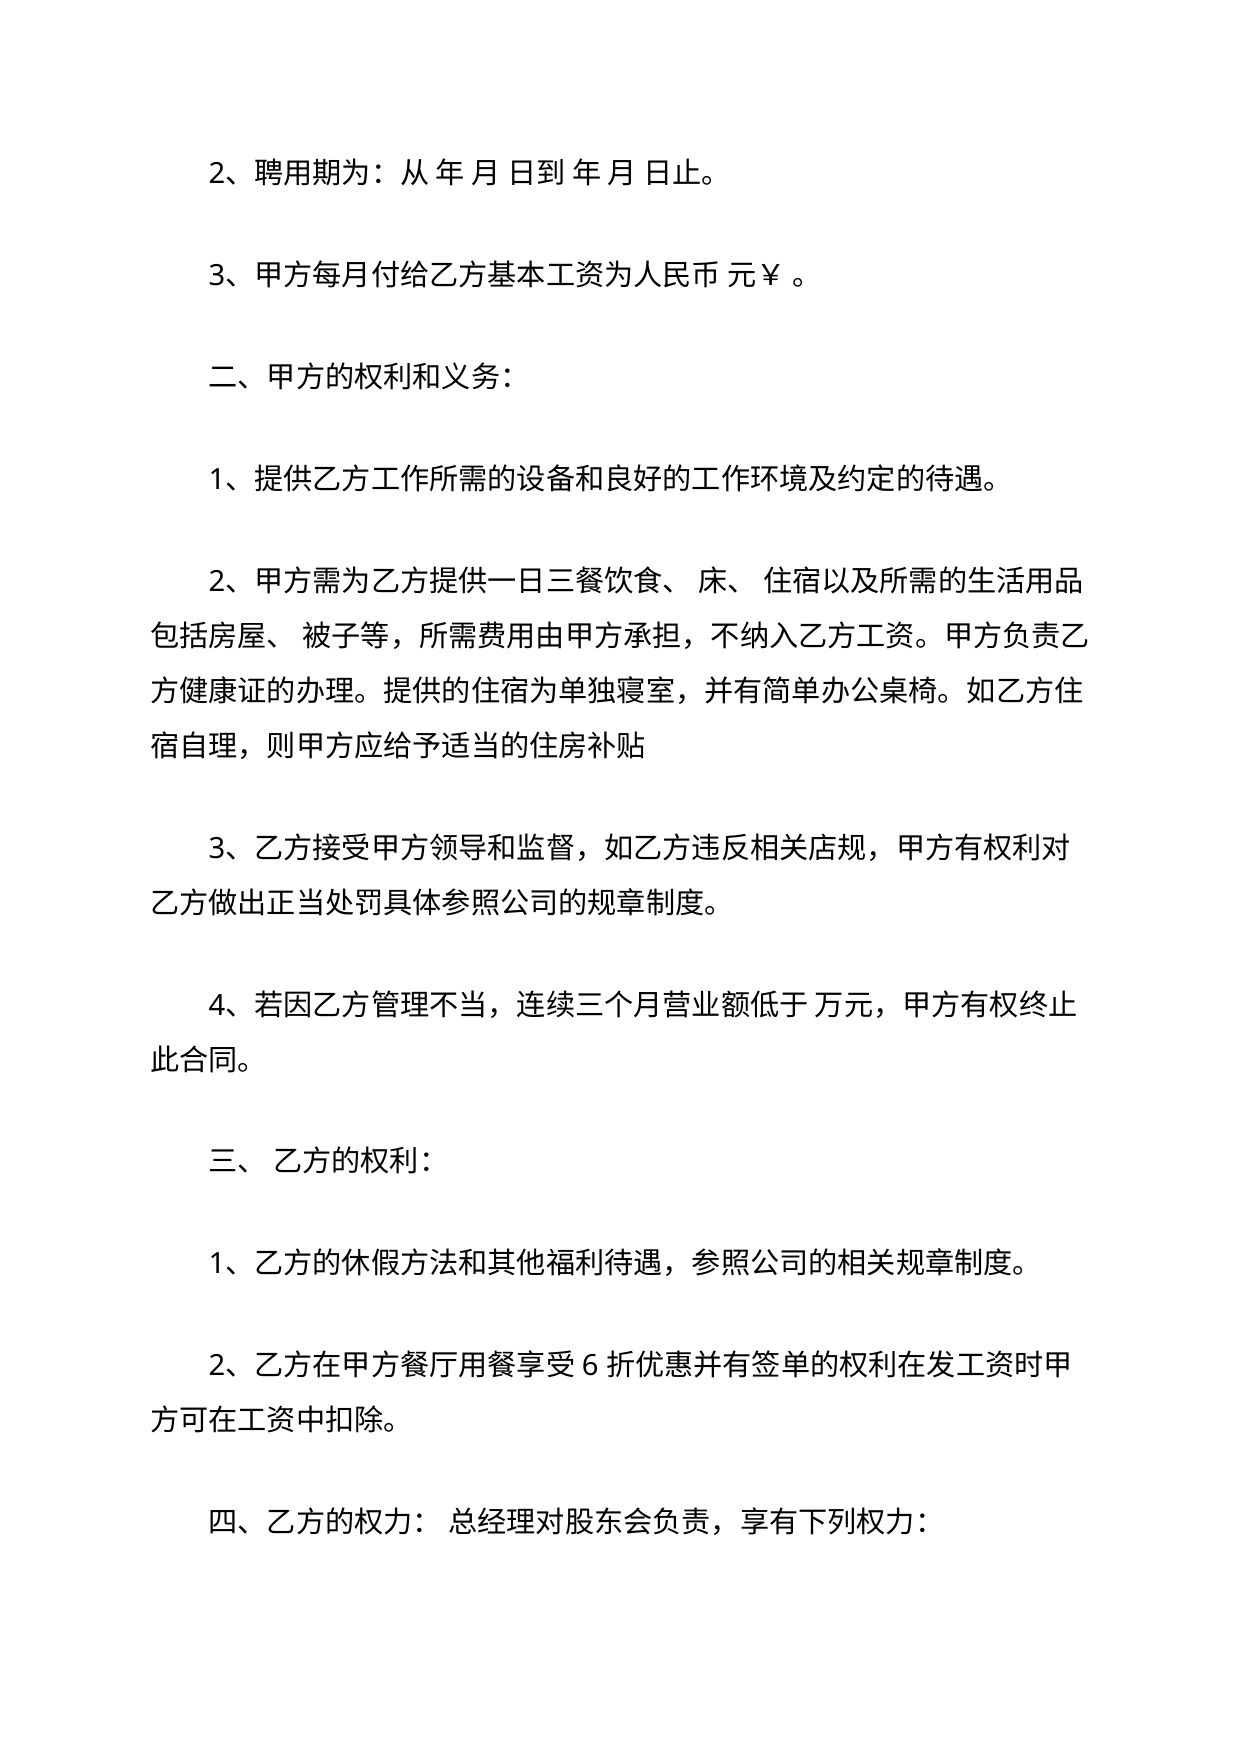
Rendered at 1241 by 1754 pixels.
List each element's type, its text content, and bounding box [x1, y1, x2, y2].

text 4、若因乙方管理不当，连续三个月营业额低于 万元，甲方有权终止此合同。 [150, 981, 1090, 1078]
text 三、 乙方的权利： [150, 1138, 1090, 1180]
text 1、乙方的休假方法和其他福利待遇，参照公司的相关规章制度。 [150, 1239, 1090, 1282]
text 二、甲方的权利和义务： [150, 354, 1090, 396]
text 四、乙方的权力： 总经理对股东会负责，享有下列权力： [150, 1498, 1090, 1541]
text 1、提供乙方工作所需的设备和良好的工作环境及约定的待遇。 [150, 456, 1090, 498]
text 2、乙方在甲方餐厅用餐享受 6 折优惠并有签单的权利在发工资时甲方可在工资中扣除。 [150, 1342, 1090, 1439]
text 2、聘用期为：从 年 月 日到 年 月 日止。 [150, 150, 1090, 192]
text 2、甲方需为乙方提供一日三餐饮食、 床、 住宿以及所需的生活用品包括房屋、 被子等，所需费用由甲方承担，不纳入乙方工资。甲方负责乙方健康证的办理。提供的住宿为单独寝室，并有简单办公桌椅。如乙方住宿自理，则甲方应给予适当的住房补贴 [150, 558, 1090, 765]
text 3、乙方接受甲方领导和监督，如乙方违反相关店规，甲方有权利对乙方做出正当处罚具体参照公司的规章制度。 [150, 824, 1090, 922]
text 3、甲方每月付给乙方基本工资为人民币 元￥ 。 [150, 252, 1090, 294]
